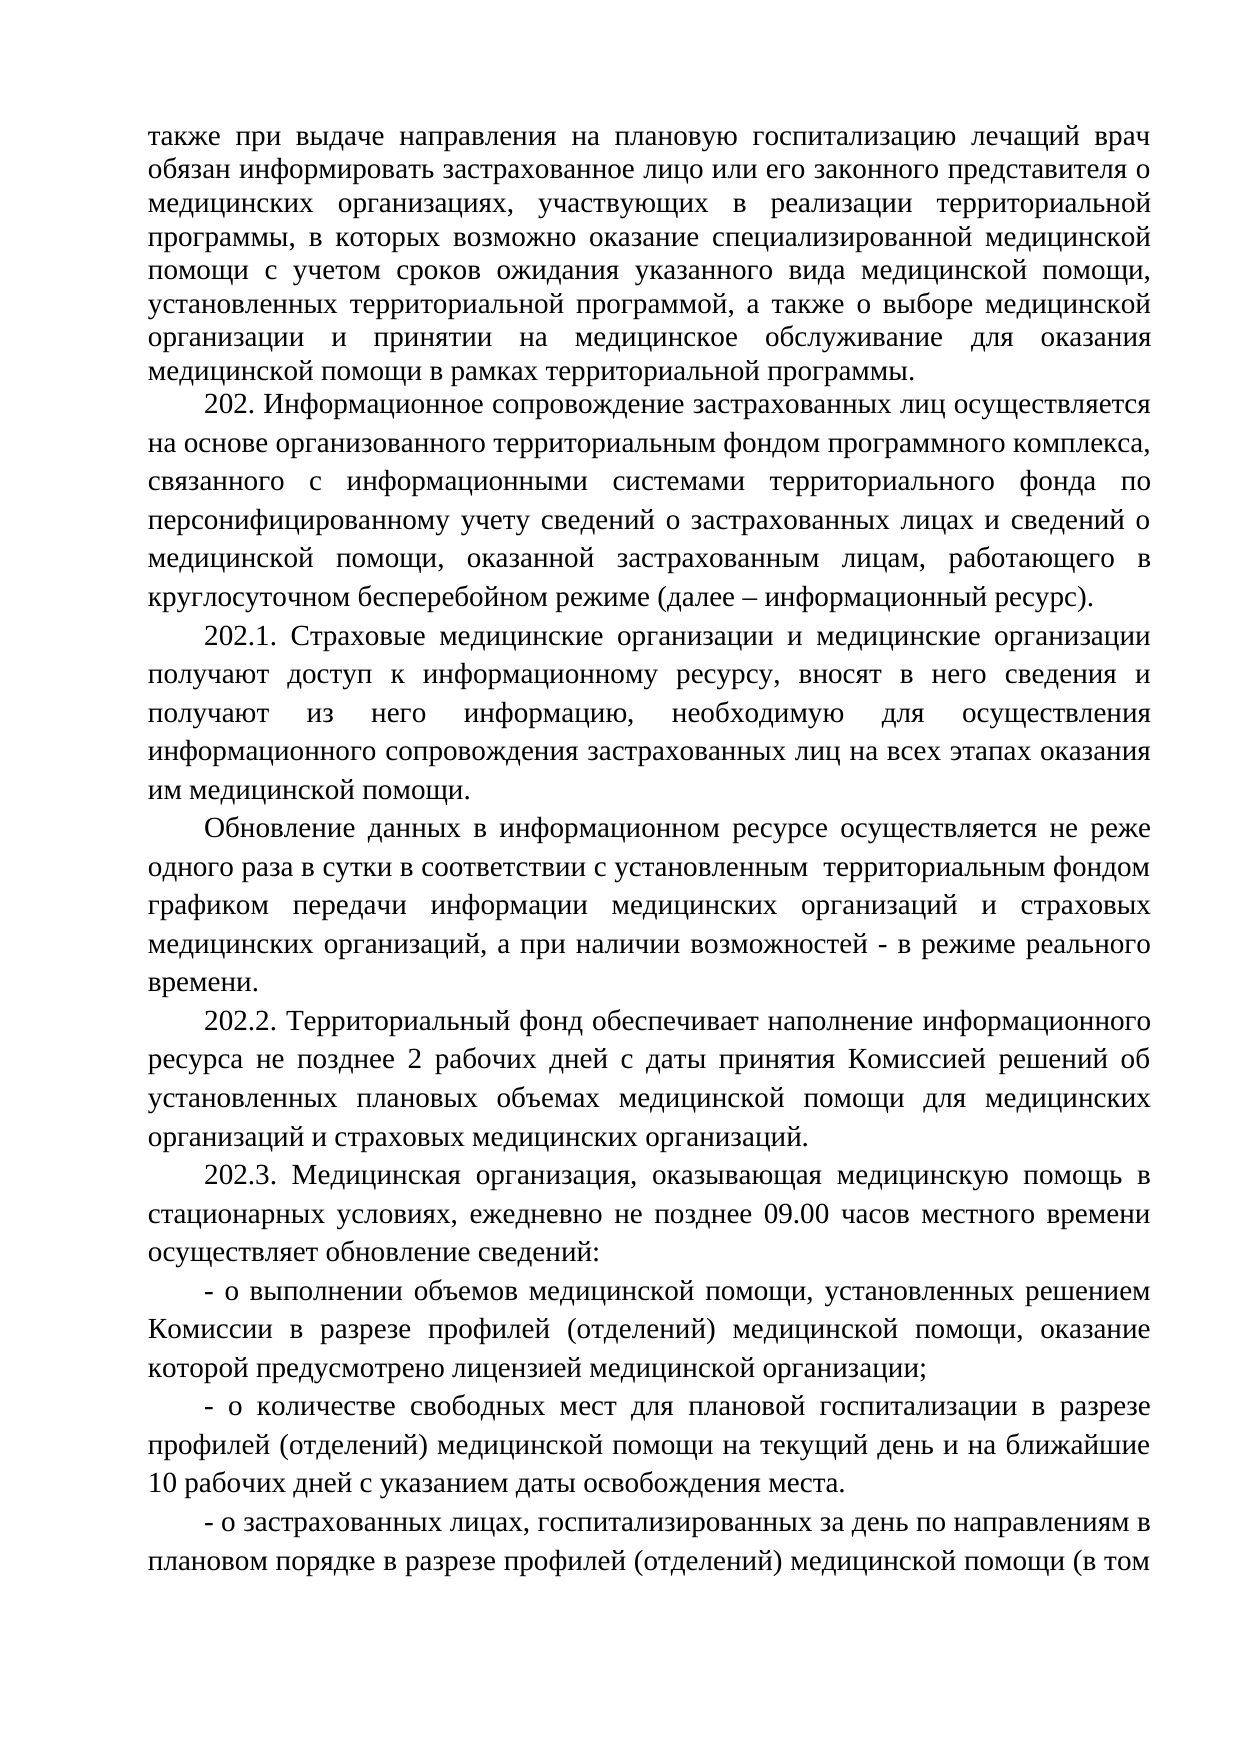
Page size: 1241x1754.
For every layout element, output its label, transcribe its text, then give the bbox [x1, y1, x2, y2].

text Обновление данных в информационном ресурсе осуществляется не реже одного раза в сутки в соответствии с установленным территориальным фондом графиком передачи информации медицинских организаций и страховых медицинских организаций, а при наличии возможностей - в режиме реального времени. [148, 810, 1152, 998]
text 202. Информационное сопровождение застрахованных лиц осуществляется на основе организованного территориальным фондом программного комплекса, связанного с информационными системами территориального фонда по персонифицированному учету сведений о застрахованных лицах и сведений о медицинской помощи, оказанной застрахованным лицам, работающего в круглосуточном бесперебойном режиме (далее – информационный ресурс). [148, 386, 1152, 613]
text 202.3. Медицинская организация, оказывающая медицинскую помощь в стационарных условиях, ежедневно не позднее 09.00 часов местного времени осуществляет обновление сведений: [148, 1157, 1152, 1268]
text - о количестве свободных мест для плановой госпитализации в разрезе профилей (отделений) медицинской помощи на текущий день и на ближайшие 10 рабочих дней с указанием даты освобождения места. [148, 1388, 1152, 1499]
text 202.1. Страховые медицинские организации и медицинские организации получают доступ к информационному ресурсу, вносят в него сведения и получают из него информацию, необходимую для осуществления информационного сопровождения застрахованных лиц на всех этапах оказания им медицинской помощи. [148, 618, 1152, 805]
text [148, 1504, 1152, 1576]
text 202.2. Территориальный фонд обеспечивает наполнение информационного ресурса не позднее 2 рабочих дней с даты принятия Комиссией решений об установленных плановых объемах медицинской помощи для медицинских организаций и страховых медицинских организаций. [148, 1003, 1152, 1152]
text - о выполнении объемов медицинской помощи, установленных решением Комиссии в разрезе профилей (отделений) медицинской помощи, оказание которой предусмотрено лицензией медицинской организации; [148, 1273, 1152, 1383]
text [148, 118, 1152, 386]
